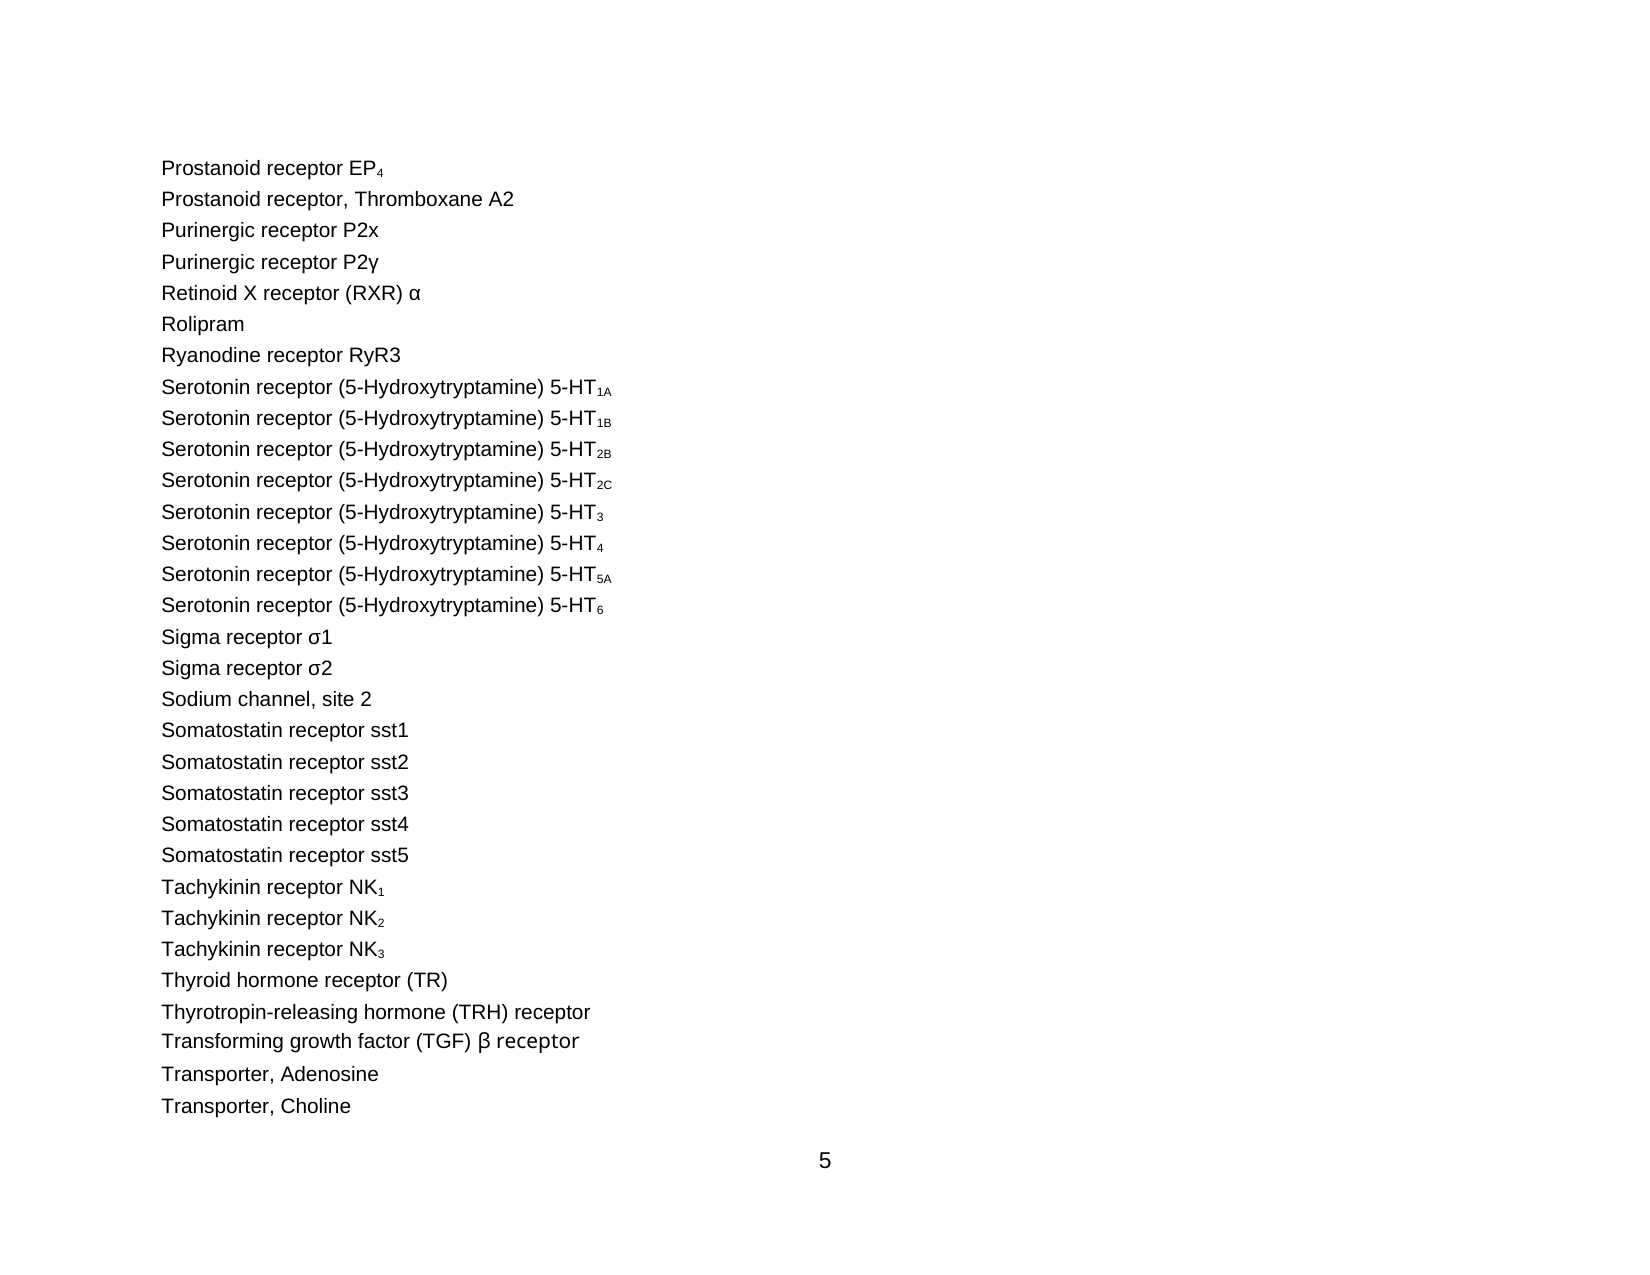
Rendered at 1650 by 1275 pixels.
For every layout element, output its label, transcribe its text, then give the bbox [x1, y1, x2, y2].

table_cell Ryanodine receptor RyR3 [150, 337, 834, 369]
table_cell Transporter, Choline [150, 1088, 834, 1119]
table_cell Rolipram [150, 306, 834, 337]
table_cell Somatostatin receptor sst4 [150, 806, 834, 837]
table_cell Prostanoid receptor, Thromboxane A2 [150, 181, 834, 212]
table_cell Transporter, Adenosine [150, 1057, 834, 1088]
table_cell Tachykinin receptor NK1 [150, 869, 834, 900]
table_cell Serotonin receptor (5-Hydroxytryptamine) 5-HT3 [150, 494, 834, 525]
table_cell Thyroid hormone receptor (TR) [150, 963, 834, 994]
table_cell Transforming growth factor (TGF) β receptor [150, 1025, 834, 1057]
table_cell Serotonin receptor (5-Hydroxytryptamine) 5-HT4 [150, 525, 834, 556]
table_cell Sodium channel, site 2 [150, 681, 834, 712]
table_cell Somatostatin receptor sst1 [150, 713, 834, 744]
table_cell Purinergic receptor P2x [150, 213, 834, 244]
table_cell Tachykinin receptor NK2 [150, 900, 834, 931]
table_cell Somatostatin receptor sst5 [150, 838, 834, 869]
table_cell Retinoid X receptor (RXR) α [150, 275, 834, 306]
table_cell Serotonin receptor (5-Hydroxytryptamine) 5-HT6 [150, 588, 834, 619]
table_cell Sigma receptor σ2 [150, 650, 834, 681]
table_cell Tachykinin receptor NK3 [150, 931, 834, 962]
table_cell Purinergic receptor P2γ [150, 244, 834, 275]
table_cell Serotonin receptor (5-Hydroxytryptamine) 5-HT2B [150, 431, 834, 462]
table_cell Thyrotropin-releasing hormone (TRH) receptor [150, 994, 834, 1025]
table_cell Serotonin receptor (5-Hydroxytryptamine) 5-HT5A [150, 556, 834, 587]
table_cell Somatostatin receptor sst3 [150, 775, 834, 806]
table_cell Somatostatin receptor sst2 [150, 744, 834, 775]
table_cell Sigma receptor σ1 [150, 619, 834, 650]
table_cell Prostanoid receptor EP4 [150, 150, 834, 181]
table_cell Serotonin receptor (5-Hydroxytryptamine) 5-HT2C [150, 462, 834, 494]
table_cell Serotonin receptor (5-Hydroxytryptamine) 5-HT1A [150, 369, 834, 400]
table_cell Serotonin receptor (5-Hydroxytryptamine) 5-HT1B [150, 400, 834, 431]
